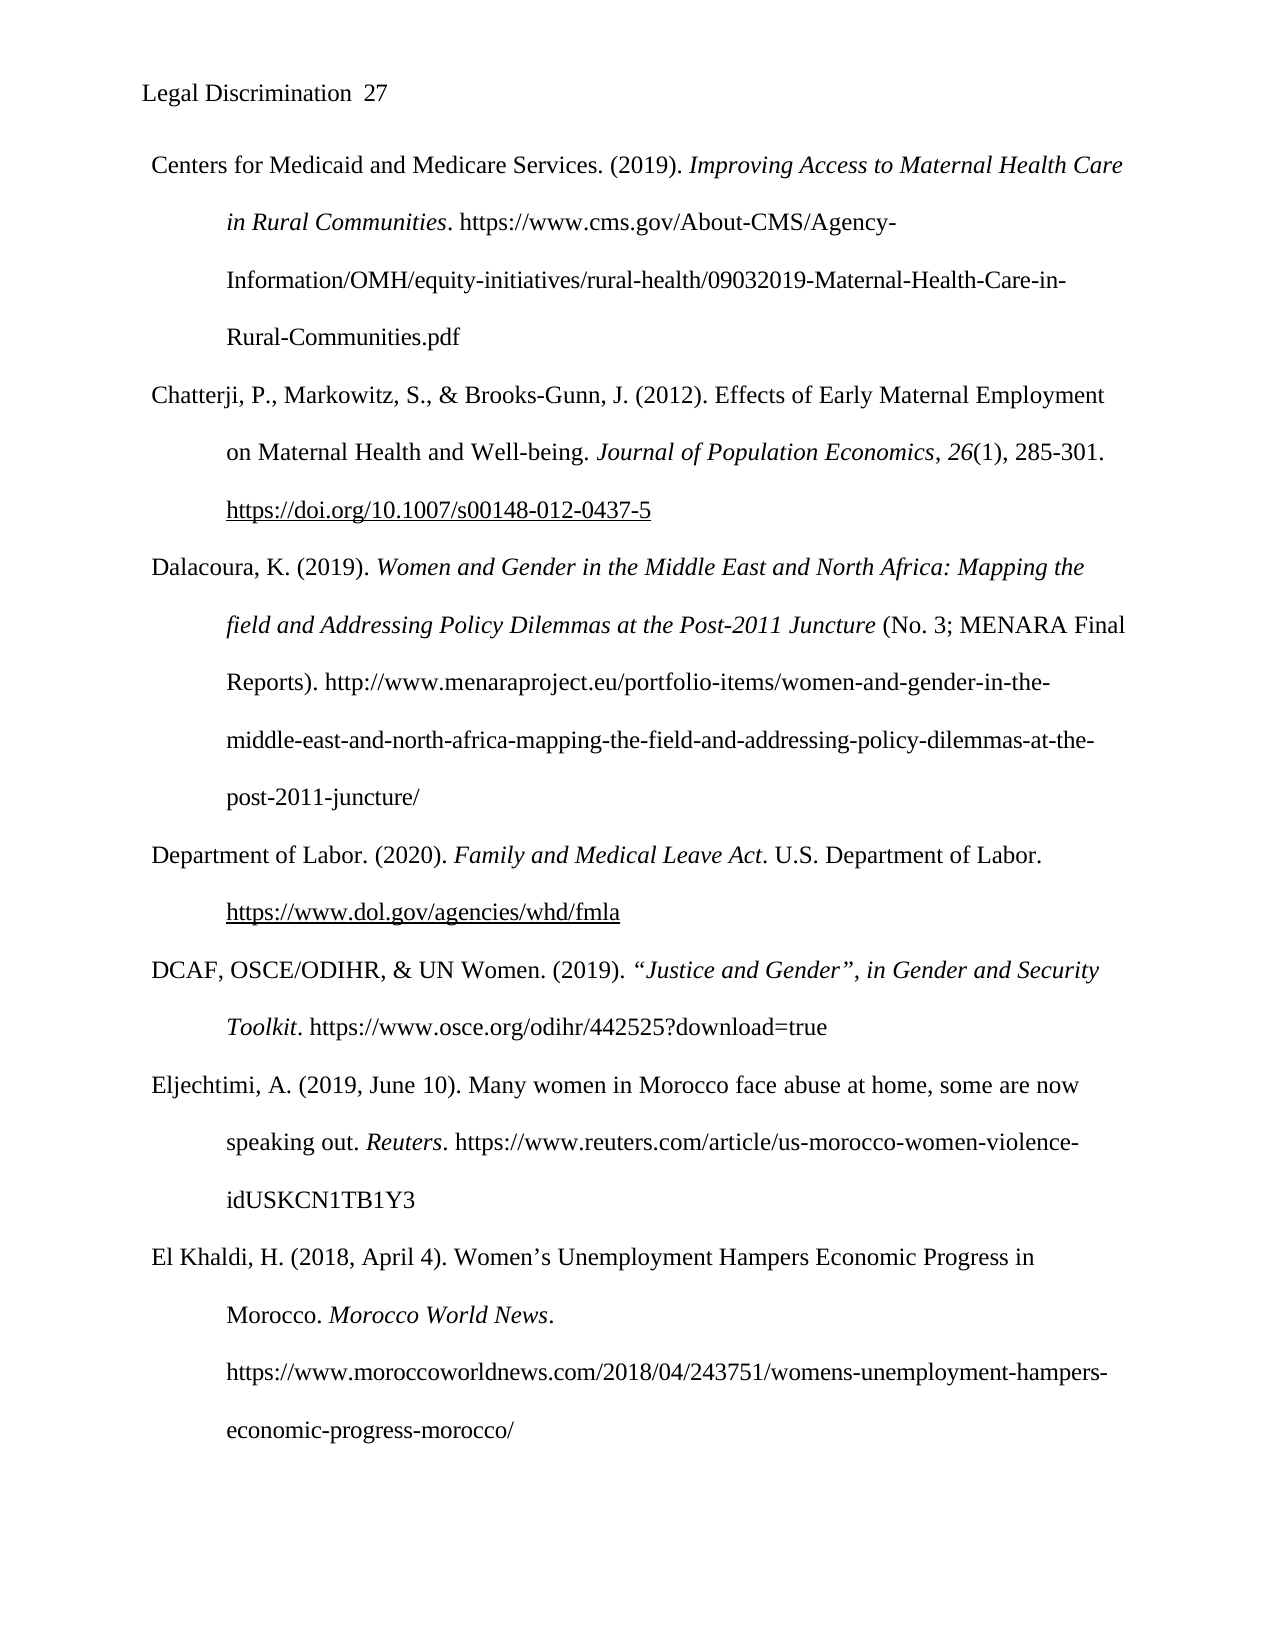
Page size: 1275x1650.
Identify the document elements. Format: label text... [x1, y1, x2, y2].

text Centers for Medicaid and Medicare Services. (2019). Improving Access to Maternal Health Care in Rural Communities. https://www.cms.gov/About-CMS/Agency- Information/OMH/equity-initiatives/rural-health/09032019-Maternal-Health-Care-in- Rural-Communities.pdf [151, 150, 1123, 351]
text Eljechtimi, A. (2019, June 10). Many women in Morocco face abuse at home, some are now speaking out. Reuters. https://www.reuters.com/article/us-morocco-women-violence- idUSKCN1TB1Y3 [151, 1070, 1079, 1214]
text Dalacoura, K. (2019). Women and Gender in the Middle East and North Africa: Mapping the field and Addressing Policy Dilemmas at the Post-2011 Juncture (No. 3; MENARA Final Reports). http://www.menaraproject.eu/portfolio-items/women-and-gender-in-the- middle-east-and-north-africa-mapping-the-field-and-addressing-policy-dilemmas-at-the- post-2011-juncture/ [151, 552, 1125, 811]
text Chatterji, P., Markowitz, S., & Brooks-Gunn, J. (2012). Effects of Early Maternal Employment on Maternal Health and Well-being. Journal of Population Economics, 26(1), 285-301. https://doi.org/10.1007/s00148-012-0437-5 [151, 380, 1104, 524]
text DCAF, OSCE/ODIHR, & UN Women. (2019). “Justice and Gender”, in Gender and Security Toolkit. https://www.osce.org/odihr/442525?download=true [151, 955, 1099, 1041]
text Department of Labor. (2020). Family and Medical Leave Act. U.S. Department of Labor. https://www.dol.gov/agencies/whd/fmla [151, 840, 1137, 926]
text El Khaldi, H. (2018, April 4). Women’s Unemployment Hampers Economic Progress in Morocco. Morocco World News. https://www.moroccoworldnews.com/2018/04/243751/womens-unemployment-hampers- economic-progress-morocco/ [151, 1242, 1123, 1444]
